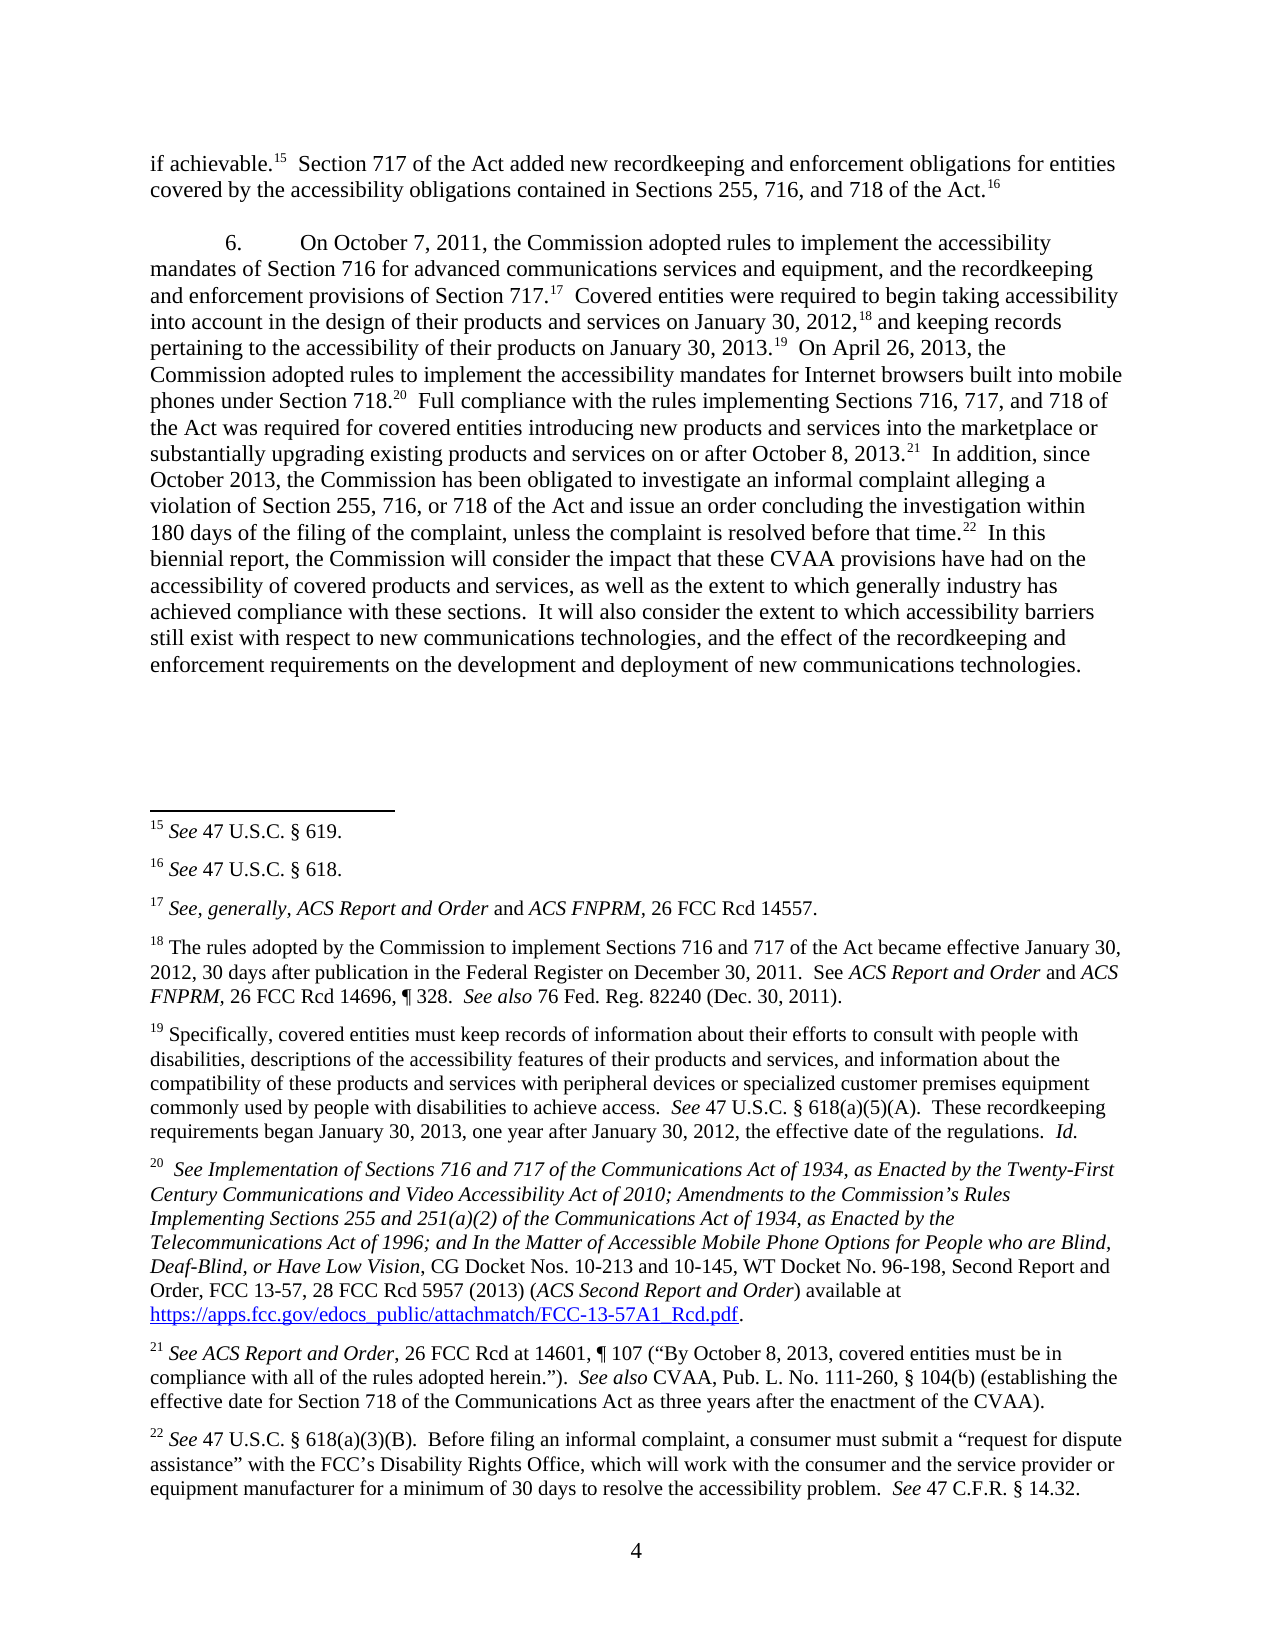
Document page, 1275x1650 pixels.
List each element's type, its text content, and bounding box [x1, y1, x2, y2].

list On October 7, 2011, the Commission adopted rules to implement the accessibility mandates of Section 716 for advanced communications services and equipment, and the recordkeeping and enforcement provisions of Section 717. Covered entities were required to begin taking accessibility into account in the design of their products and services on January 30, 2012, and keeping records pertaining to the accessibility of their products on January 30, 2013. On April 26, 2013, the Commission adopted rules to implement the accessibility mandates for Internet browsers built into mobile phones under Section 718. Full compliance with the rules implementing Sections 716, 717, and 718 of the Act was required for covered entities introducing new products and services into the marketplace or substantially upgrading existing products and services on or after October 8, 2013. In addition, sincee Act at 14601, tion 718 of the Communications Act)our proposal to get Congress to authorize video description requirement October 2013, the Commission has been obligated to investigate an informal complaint alleging a violation of Section 255, 716, or 718 of the Act and issue an order concluding the investigation within 180 days of the filing of the complaint, unless the complaint is resolved before that time. In this biennial report, the Commission will consider the impact that these CVAA provisions have had on the accessibility of covered products and services, as well as the extent to which generally industry has achieved compliance with these sections. It will also consider the extent to which accessibility barriers still exist with respect to new communications technologies, and the effect of the recordkeeping and enforcement requirements on the development and deployment of new communications technologies. [150, 229, 1125, 677]
list Section 716 of the Act requires advanced communications service providers and equipment manufacturers to make their services and equipment accessible to and usable by individuals with disabilities, if achievable. These requirements apply to providers of non-interconnected VoIP services, electronic messaging services, and interoperable video conferencing services, and to manufacturers of equipment used for these services. Section 718 of the Act requires Internet browsers built into mobile phones to be accessible to and usable by individuals who are blind or visually impaired, if achievable. Section 717 of the Act added new recordkeeping and enforcement obligations for entities covered by the accessibility obligations contained in Sections 255, 716, and 718 of the Act. [150, 150, 1125, 203]
